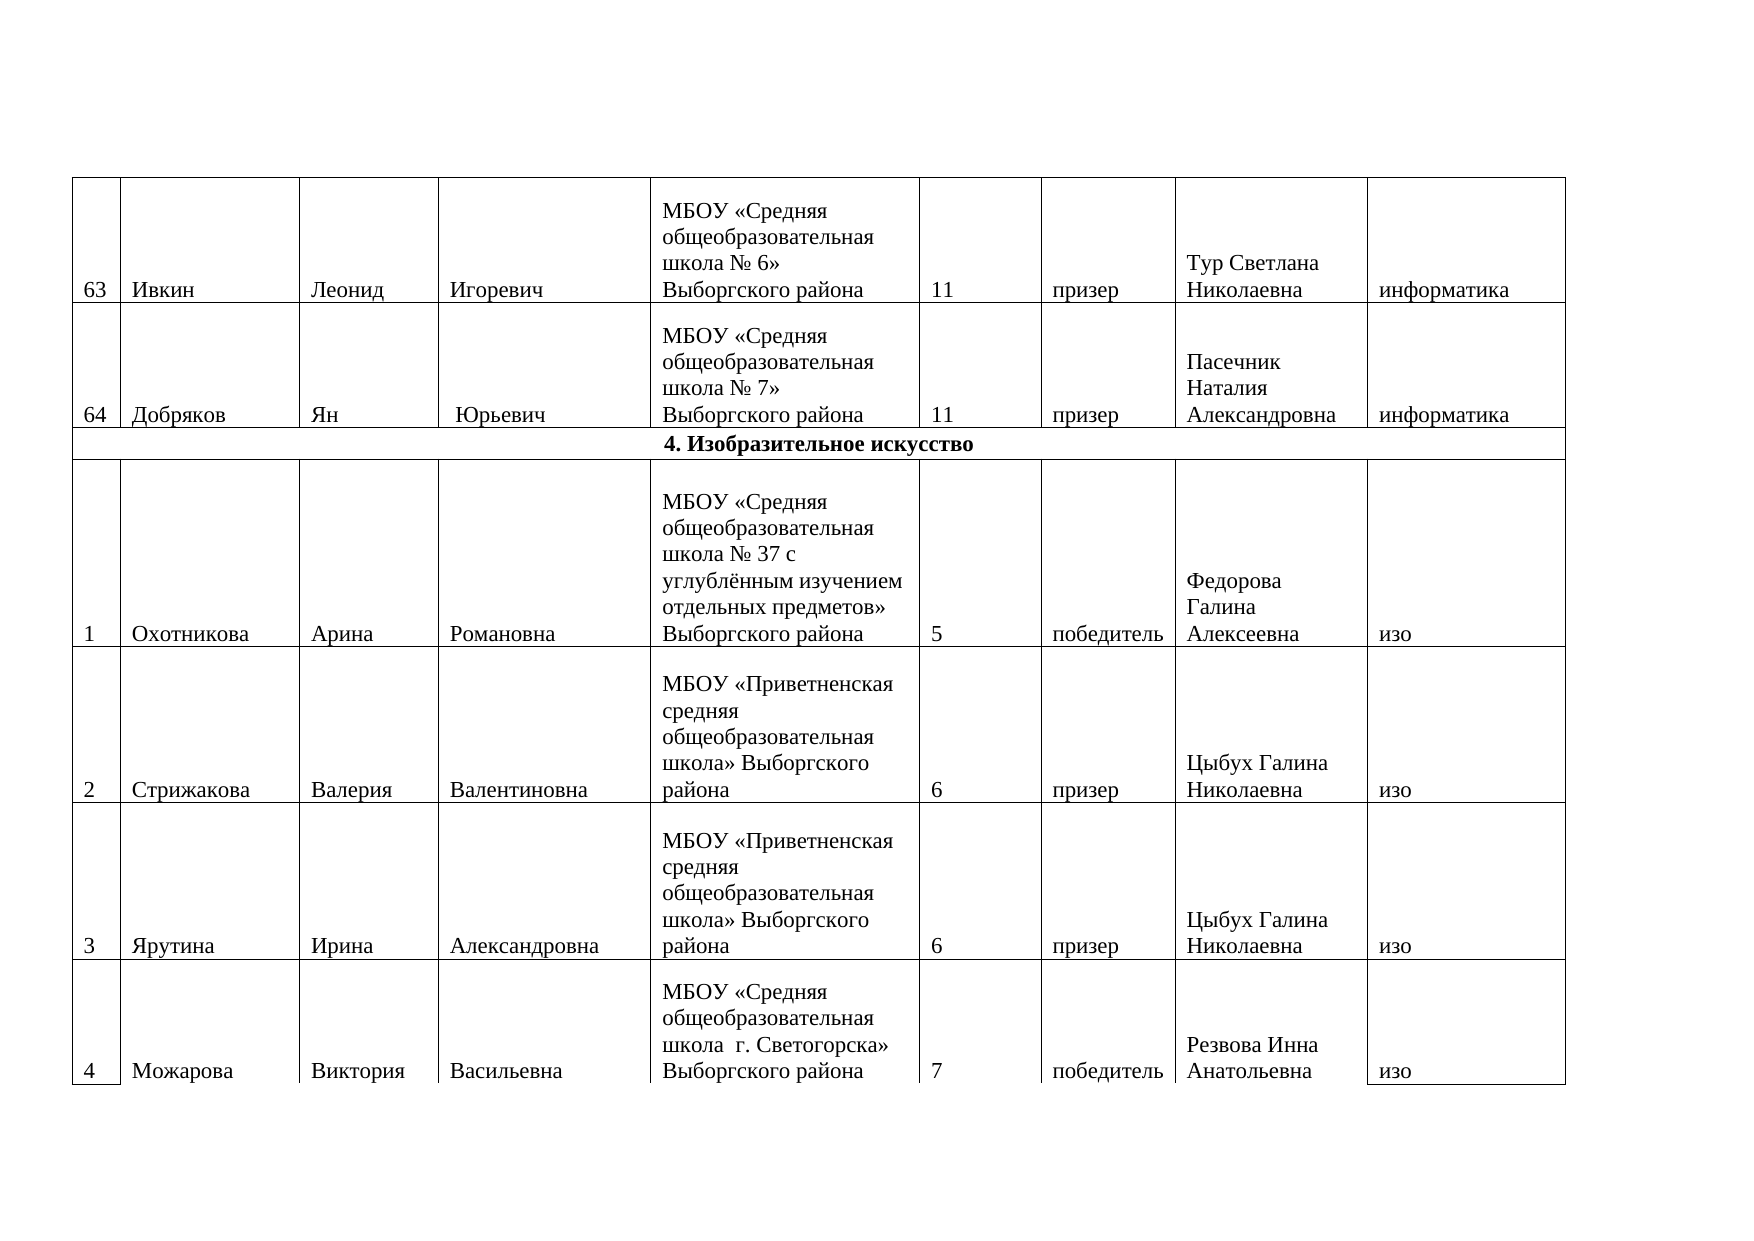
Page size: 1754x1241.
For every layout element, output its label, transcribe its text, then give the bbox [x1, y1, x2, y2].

table_cell 64 [73, 303, 120, 427]
table_cell изо [1368, 460, 1565, 646]
table_cell призер [1042, 178, 1175, 302]
table_cell Ярутина [121, 803, 299, 958]
table_cell Федорова Галина Алексеевна [1176, 460, 1367, 646]
table_cell 2 [73, 647, 120, 802]
table_cell 1 [73, 460, 120, 646]
table_cell Юрьевич [439, 303, 650, 427]
table_cell Ирина [300, 803, 438, 958]
table_cell МБОУ «Средняя общеобразовательная школа № 37 с углублённым изучением отдельных предметов» Выборгского района [651, 460, 919, 646]
table_cell Александровна [439, 803, 650, 958]
table_cell Валерия [300, 647, 438, 802]
table_cell Игоревич [439, 178, 650, 302]
table_cell Тур Светлана Николаевна [1176, 178, 1367, 302]
table_cell Ян [300, 303, 438, 427]
table_cell Романовна [439, 460, 650, 646]
table_cell Охотникова [121, 460, 299, 646]
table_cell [651, 303, 919, 427]
table_cell изо [1368, 803, 1565, 958]
table_cell призер [1042, 647, 1175, 802]
table_cell Добряков [121, 303, 299, 427]
table_cell 7 [920, 960, 1041, 1083]
table_cell 63 [73, 178, 120, 302]
table_cell Пасечник Наталия Александровна [1176, 303, 1367, 427]
table_cell информатика [1368, 178, 1565, 302]
table_cell призер [1042, 303, 1175, 427]
table_cell Цыбух Галина Николаевна [1176, 647, 1367, 802]
table_cell МБОУ «Средняя общеобразовательная школа № 6» Выборгского района [651, 178, 919, 302]
table_cell МБОУ «Приветненская средняя общеобразовательная школа» Выборгского района [651, 647, 919, 802]
table_cell призер [1042, 803, 1175, 958]
table_cell Леонид [300, 178, 438, 302]
table_cell победитель [1042, 960, 1175, 1083]
table_cell 4. Изобразительное искусство [73, 428, 1565, 458]
table_cell 6 [920, 647, 1041, 802]
table_cell МБОУ «Средняя общеобразовательная школа г. Светогорска» Выборгского района [651, 960, 919, 1083]
table_cell Ивкин [121, 178, 299, 302]
table_cell МБОУ «Приветненская средняя общеобразовательная школа» Выборгского района [651, 803, 919, 958]
table_cell Васильевна [439, 960, 650, 1083]
table_cell изо [1368, 960, 1565, 1083]
table_cell Виктория [300, 960, 438, 1083]
table_cell 3 [73, 803, 120, 958]
table_cell Можарова [121, 960, 299, 1083]
table_cell Арина [300, 460, 438, 646]
table_cell Цыбух Галина Николаевна [1176, 803, 1367, 958]
table_cell 5 [920, 460, 1041, 646]
table_cell 11 [920, 303, 1041, 427]
table_cell 6 [920, 803, 1041, 958]
table_cell изо [1368, 647, 1565, 802]
table_cell Резвова Инна Анатольевна [1176, 960, 1367, 1083]
table_cell 4 [73, 960, 120, 1083]
table_cell победитель [1042, 460, 1175, 646]
table_cell Валентиновна [439, 647, 650, 802]
table_cell 11 [920, 178, 1041, 302]
table_cell информатика [1368, 303, 1565, 427]
table_cell Стрижакова [121, 647, 299, 802]
